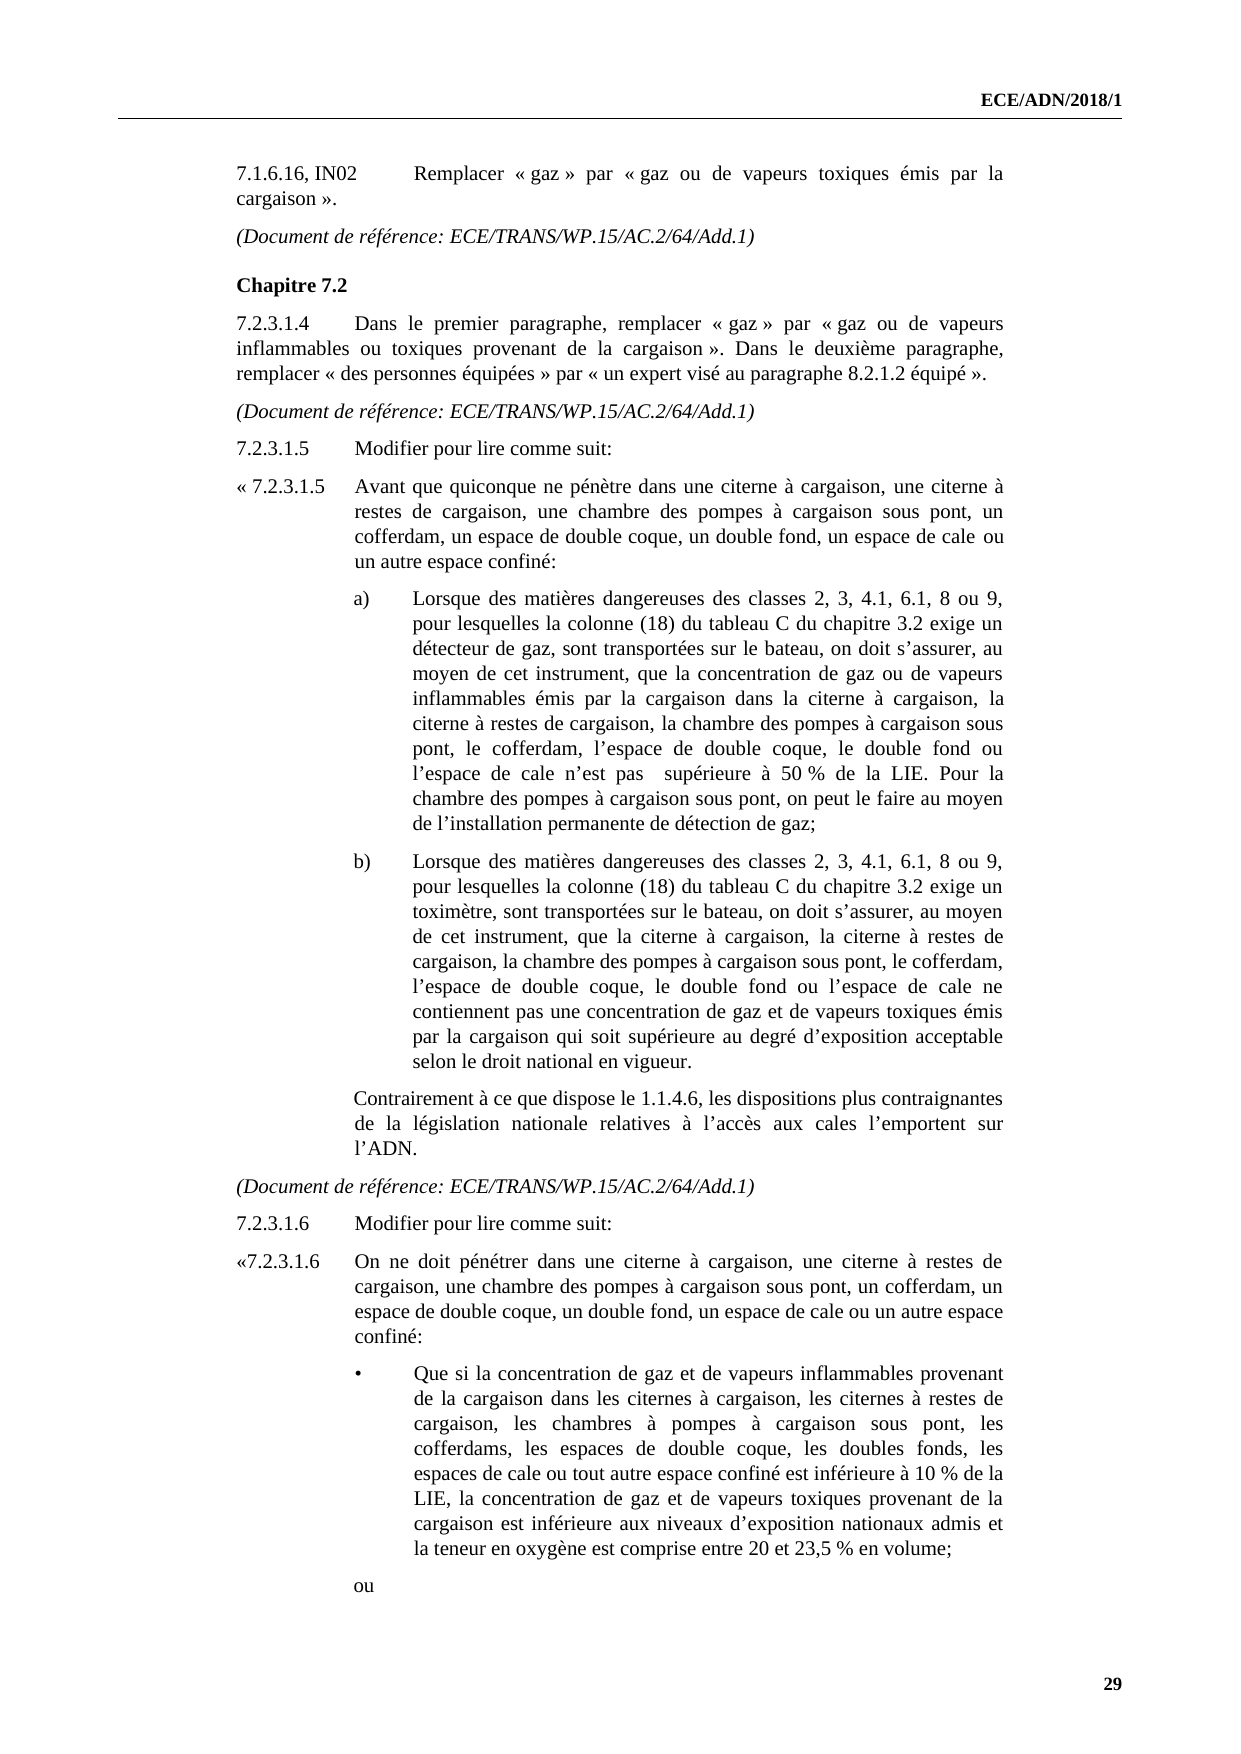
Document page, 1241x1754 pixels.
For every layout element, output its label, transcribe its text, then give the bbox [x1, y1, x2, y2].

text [236, 223, 1004, 248]
text «7.2.3.1.6 On ne doit pénétrer dans une citerne à cargaison, une citerne à restes de cargaison, une chambre des pompes à cargaison sous pont, un cofferdam, un espace de double coque, un double fond, un espace de cale ou un autre espace confiné: [236, 1248, 1004, 1348]
text a) Lorsque des matières dangereuses des classes 2, 3, 4.1, 6.1, 8 ou 9, pour lesquelles la colonne (18) du tableau C du chapitre 3.2 exige un détecteur de gaz, sont transportées sur le bateau, on doit s’assurer, au moyen de cet instrument, que la concentration de gaz ou de vapeurs inflammables émis par la cargaison dans la citerne à cargaison, la citerne à restes de cargaison, la chambre des pompes à cargaison sous pont, le cofferdam, l’espace de double coque, le double fond ou l’espace de cale n’est pas supérieure à 50 % de la LIE. Pour la chambre des pompes à cargaison sous pont, on peut le faire au moyen de l’installation permanente de détection de gaz; [353, 585, 1004, 835]
text b) Lorsque des matières dangereuses des classes 2, 3, 4.1, 6.1, 8 ou 9, pour lesquelles la colonne (18) du tableau C du chapitre 3.2 exige un toximètre, sont transportées sur le bateau, on doit s’assurer, au moyen de cet instrument, que la citerne à cargaison, la citerne à restes de cargaison, la chambre des pompes à cargaison sous pont, le cofferdam, l’espace de double coque, le double fond ou l’espace de cale ne contiennent pas une concentration de gaz et de vapeurs toxiques émis par la cargaison qui soit supérieure au degré d’exposition acceptable selon le droit national en vigueur. [353, 848, 1004, 1073]
text (Document de référence: ECE/TRANS/WP.15/AC.2/64/Add.1) [236, 1173, 1004, 1198]
list Que si la concentration de gaz et de vapeurs inflammables provenant de la cargaison dans les citernes à cargaison, les citernes à restes de cargaison, les chambres à pompes à cargaison sous pont, les cofferdams, les espaces de double coque, les doubles fonds, les espaces de cale ou tout autre espace confiné est inférieure à 10 % de la LIE, la concentration de gaz et de vapeurs toxiques provenant de la cargaison est inférieure aux niveaux d’exposition nationaux admis et la teneur en oxygène est comprise entre 20 et 23,5 % en volume; [354, 1360, 1004, 1560]
text 7.2.3.1.5 Modifier pour lire comme suit: [236, 435, 1004, 460]
text (Document de référence: ECE/TRANS/WP.15/AC.2/64/Add.1) [236, 398, 1004, 423]
text « 7.2.3.1.5 Avant que quiconque ne pénètre dans une citerne à cargaison, une citerne à restes de cargaison, une chambre des pompes à cargaison sous pont, un cofferdam, un espace de double coque, un double fond, un espace de cale ou un autre espace confiné: [236, 473, 1004, 573]
text 7.2.3.1.6 Modifier pour lire comme suit: [236, 1210, 1004, 1235]
text Chapitre 7.2 [118, 273, 1004, 298]
text 7.2.3.1.4 Dans le premier paragraphe, remplacer « gaz » par « gaz ou de vapeurs inflammables ou toxiques provenant de la cargaison ». Dans le deuxième paragraphe, remplacer « des personnes équipées » par « un expert visé au paragraphe 8.2.1.2 équipé ». [236, 310, 1004, 385]
text Contrairement à ce que dispose le 1.1.4.6, les dispositions plus contraignantes de la législation nationale relatives à l’accès aux cales l’emportent sur l’ADN. [353, 1085, 1004, 1160]
text ou [294, 1573, 1004, 1598]
text 7.1.6.16, IN02 Remplacer « gaz » par « gaz ou de vapeurs toxiques émis par la cargaison ». [236, 160, 1004, 210]
